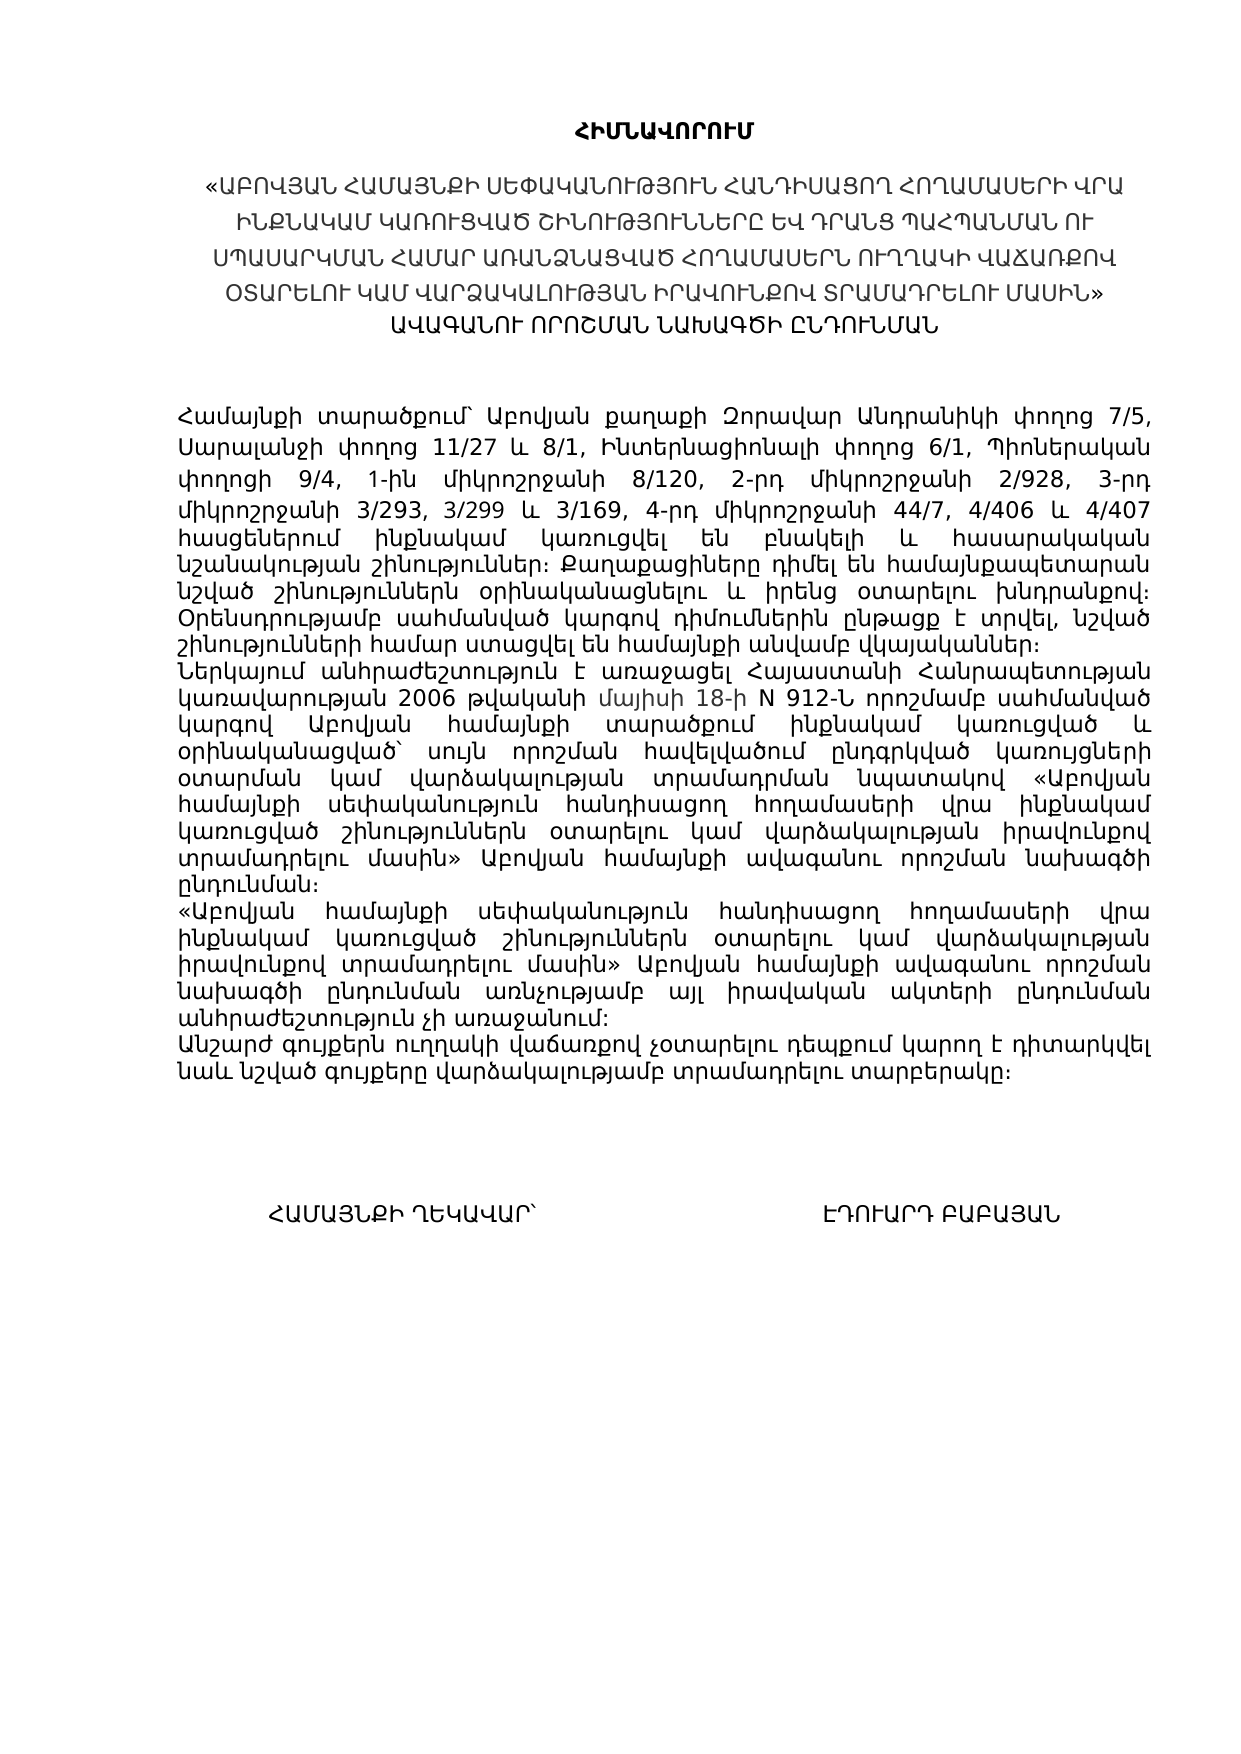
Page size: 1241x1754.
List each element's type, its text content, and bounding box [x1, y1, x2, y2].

text «ԱԲՈՎՅԱՆ ՀԱՄԱՅՆՔԻ ՍԵՓԱԿԱՆՈՒԹՅՈՒՆ ՀԱՆԴԻՍԱՑՈՂ ՀՈՂԱՄԱՍԵՐԻ ՎՐԱ ԻՆՔՆԱԿԱՄ ԿԱՌՈՒՑՎԱԾ ՇԻՆՈՒԹՅՈՒՆՆԵՐԸ ԵՎ ԴՐԱՆՑ ՊԱՀՊԱՆՄԱՆ ՈՒ ՍՊԱՍԱՐԿՄԱՆ ՀԱՄԱՐ ԱՌԱՆՁՆԱՑՎԱԾ ՀՈՂԱՄԱՍԵՐՆ ՈՒՂՂԱԿԻ ՎԱՃԱՌՔՈՎ ՕՏԱՐԵԼՈՒ ԿԱՄ ՎԱՐՁԱԿԱԼՈՒԹՅԱՆ ԻՐԱՎՈՒՆՔՈՎ ՏՐԱՄԱԴՐԵԼՈՒ ՄԱՍԻՆ» ԱՎԱԳԱՆՈՒ ՈՐՈՇՄԱՆ ՆԱԽԱԳԾԻ ԸՆԴՈՒՆՄԱՆ [177, 169, 1152, 339]
text ՀԻՄՆԱՎՈՐՈՒՄ [177, 118, 1152, 145]
text Համայնքի տարածքում` Աբովյան քաղաքի Զորավար Անդրանիկի փողոց 7/5, Սարալանջի փողոց 11/27 և 8/1, Ինտերնացիոնալի փողոց 6/1, Պիոներական փողոցի 9/4, 1-ին միկրոշրջանի 8/120, 2-րդ միկրոշրջանի 2/928, 3-րդ միկրոշրջանի 3/293, 3/299 և 3/169, 4-րդ միկրոշրջանի 44/7, 4/406 և 4/407 հասցեներում ինքնակամ կառուցվել են բնակելի և հասարակական նշանակության շինություններ։ Քաղաքացիները դիմել են համայնքապետարան նշված շինություններն օրինականացնելու և իրենց օտարելու խնդրանքով։ Օրենսդրությամբ սահմանված կարգով դիմումներին ընթացք է տրվել, նշված շինությունների համար ստացվել են համայնքի անվամբ վկայականներ։ Ներկայում անհրաժեշտություն է առաջացել Հայաստանի Հանրապետության կառավարության 2006 թվականի մայիսի 18-ի N 912-Ն որոշմամբ սահմանված կարգով Աբովյան համայնքի տարածքում ինքնակամ կառուցված և օրինականացված՝ սույն որոշման հավելվածում ընդգրկված կառույցների օտարման կամ վարձակալության տրամադրման նպատակով «Աբովյան համայնքի սեփականություն հանդիսացող հողամասերի վրա ինքնակամ կառուցված շինություններն օտարելու կամ վարձակալության իրավունքով տրամադրելու մասին» Աբովյան համայնքի ավագանու որոշման նախագծի ընդունման։ «Աբովյան համայնքի սեփականություն հանդիսացող հողամասերի վրա ինքնակամ կառուցված շինություններն օտարելու կամ վարձակալության իրավունքով տրամադրելու մասին» Աբովյան համայնքի ավագանու որոշման նախագծի ընդունման առնչությամբ այլ իրավական ակտերի ընդունման անհրաժեշտություն չի առաջանում: Անշարժ գույքերն ուղղակի վաճառքով չօտարելու դեպքում կարող է դիտարկվել նաև նշված գույքերը վարձակալությամբ տրամադրելու տարբերակը։ [177, 400, 1152, 1085]
text ՀԱՄԱՅՆՔԻ ՂԵԿԱՎԱՐ՝ ԷԴՈՒԱՐԴ ԲԱԲԱՅԱՆ [177, 1201, 1152, 1227]
